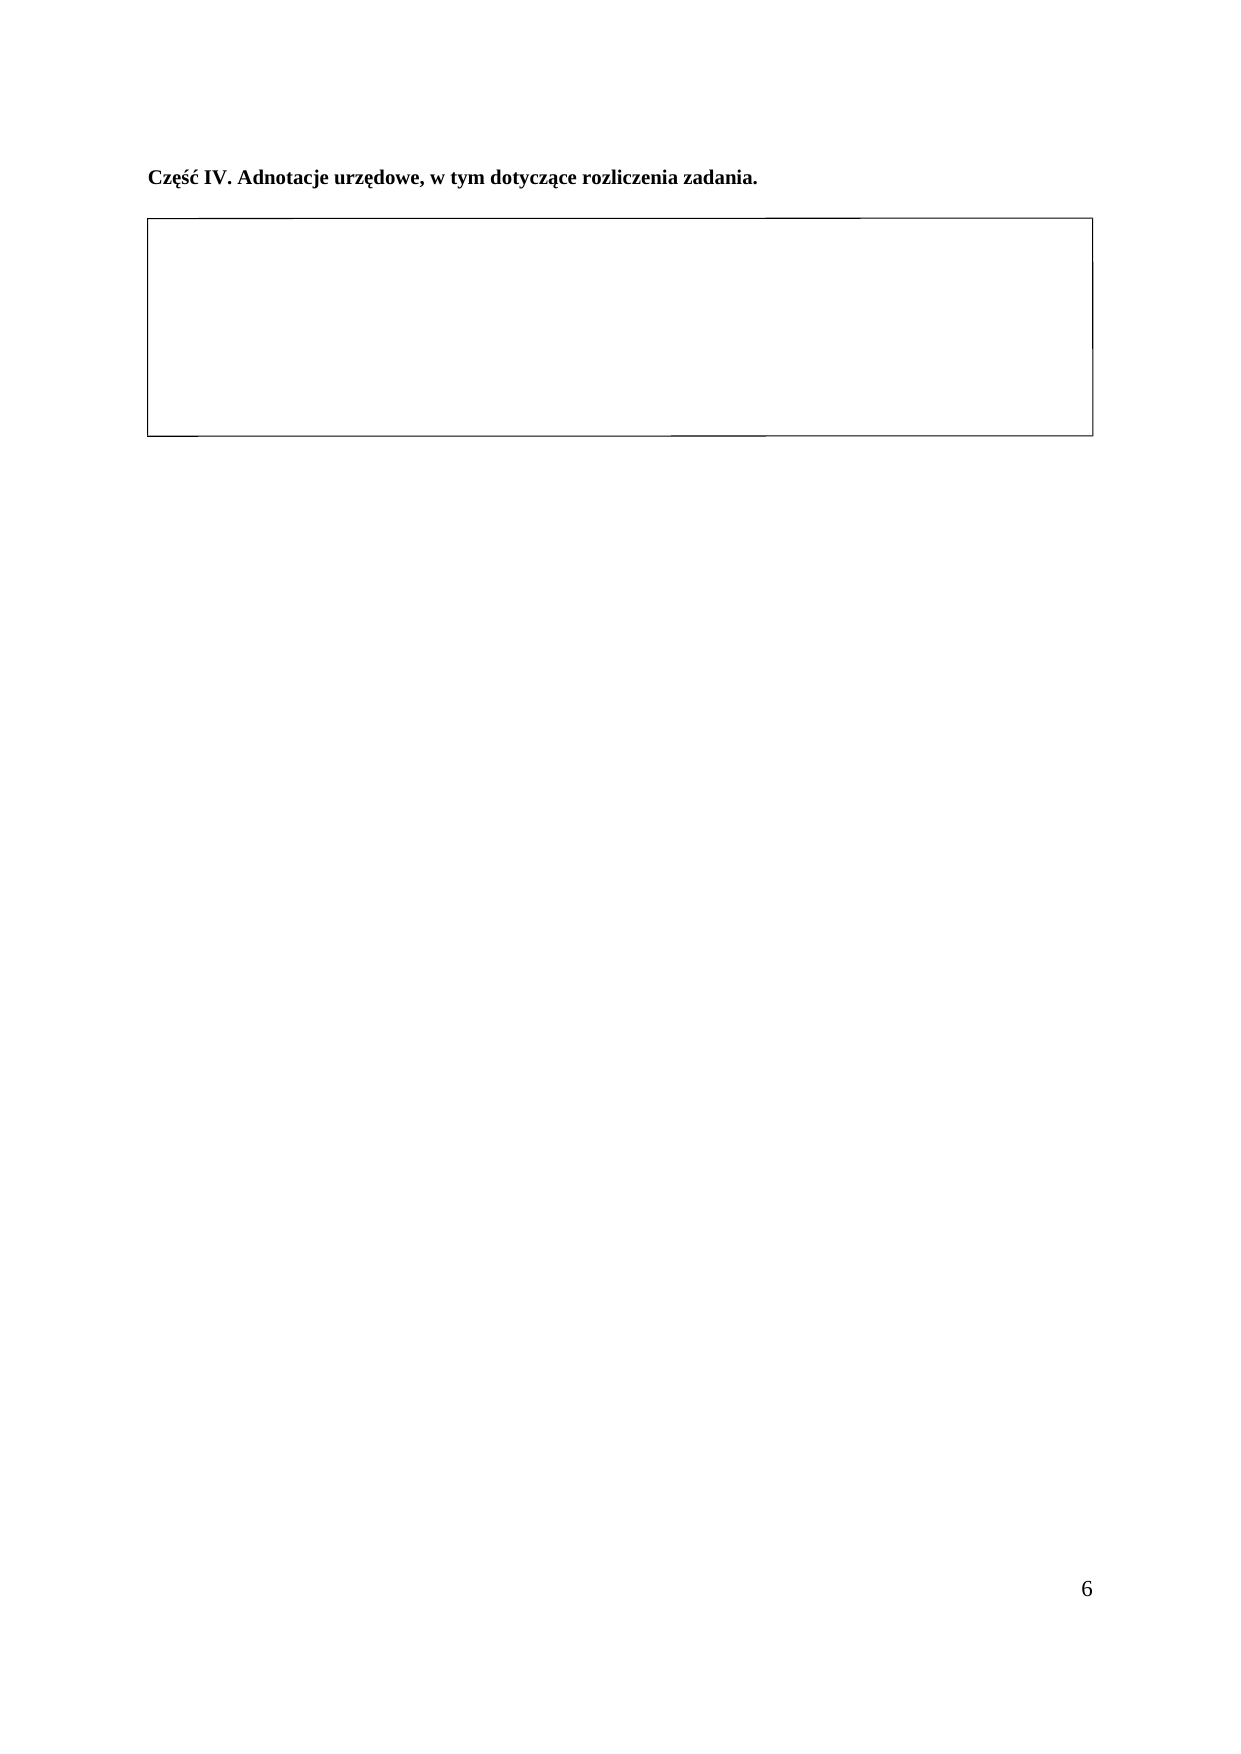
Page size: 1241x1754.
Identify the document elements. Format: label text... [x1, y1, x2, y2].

text Część IV. Adnotacje urzędowe, w tym dotyczące rozliczenia zadania. [148, 165, 1180, 189]
